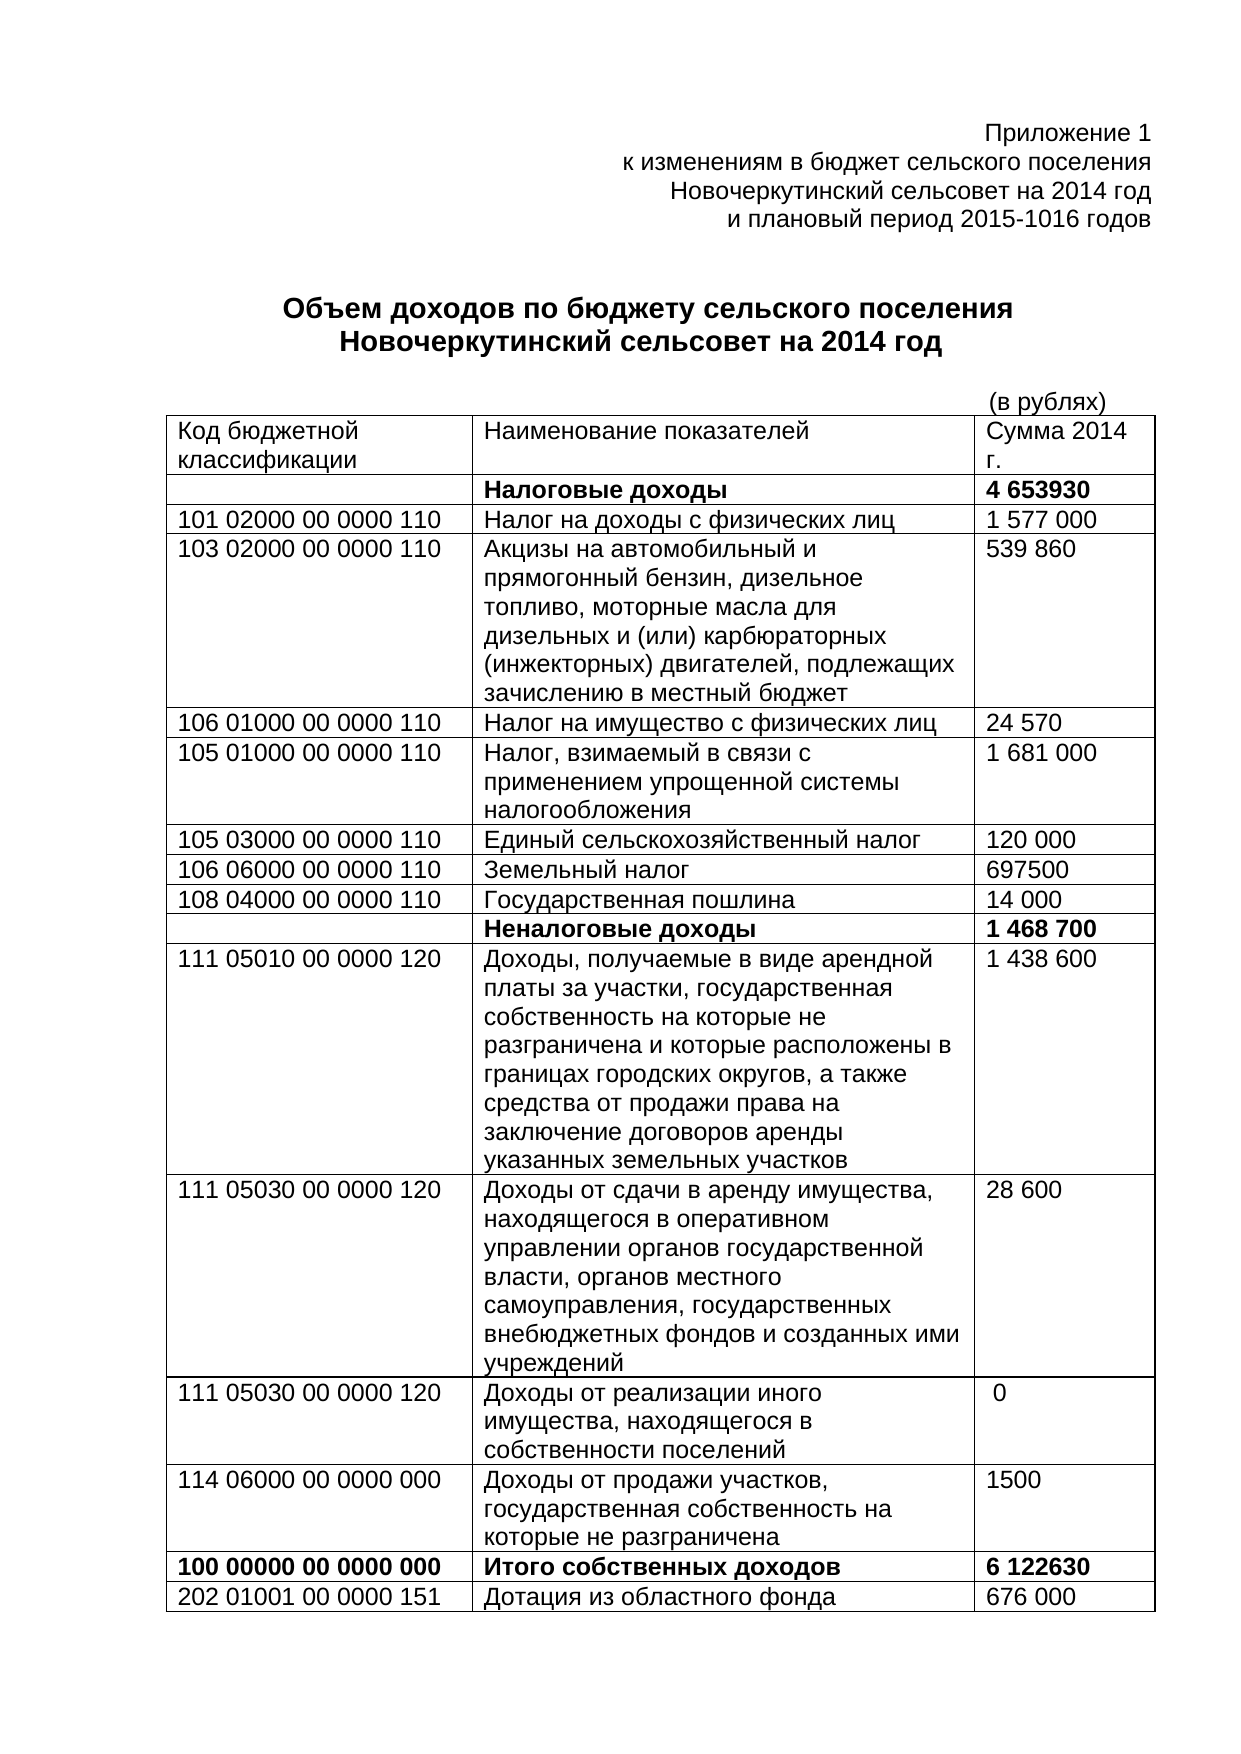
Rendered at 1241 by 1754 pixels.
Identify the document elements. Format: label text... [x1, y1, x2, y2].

table_cell 114 06000 00 0000 000 [167, 1465, 472, 1551]
table_cell 103 02000 00 0000 110 [167, 534, 472, 707]
table_cell 676 000 [975, 1582, 1154, 1611]
table_cell [167, 914, 472, 943]
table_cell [167, 1582, 472, 1611]
table_cell Доходы от сдачи в аренду имущества, находящегося в оперативном управлении органов государственной власти, органов местного самоуправления, государственных внебюджетных фондов и созданных ими учреждений [473, 1175, 974, 1376]
table_cell Неналоговые доходы [473, 914, 974, 943]
table_cell 0 [975, 1378, 1154, 1464]
text и плановый период 2015-1016 годов [177, 204, 1152, 233]
table_cell Доходы от продажи участков, государственная собственность на которые не разграничена [473, 1465, 974, 1551]
text Объем доходов по бюджету сельского поселения [177, 291, 1152, 324]
table_cell 4 653930 [975, 475, 1154, 503]
table_cell Акцизы на автомобильный и прямогонный бензин, дизельное топливо, моторные масла для дизельных и (или) карбюраторных (инжекторных) двигателей, подлежащих зачислению в местный бюджет [473, 534, 974, 707]
table_cell Налог на имущество с физических лиц [473, 708, 974, 737]
table_cell 28 600 [975, 1175, 1154, 1376]
text Приложение 1 [177, 118, 1152, 147]
table_cell 100 00000 00 0000 000 [167, 1552, 472, 1581]
table_cell Налог, взимаемый в связи с применением упрощенной системы налогообложения [473, 738, 974, 824]
table_cell Государственная пошлина [473, 885, 974, 913]
table_cell 120 000 [975, 825, 1154, 854]
table_cell 1 681 000 [975, 738, 1154, 824]
table_cell 1500 [975, 1465, 1154, 1551]
table_cell 539 860 [975, 534, 1154, 707]
table_cell 106 01000 00 0000 110 [167, 708, 472, 737]
table_cell Налог на доходы с физических лиц [473, 505, 974, 533]
table_cell 111 05030 00 0000 120 [167, 1175, 472, 1376]
table_cell 1 577 000 [975, 505, 1154, 533]
table_cell 697500 [975, 855, 1154, 883]
text Новочеркутинский сельсовет на 2014 год [177, 176, 1152, 204]
table_cell 101 02000 00 0000 110 [167, 505, 472, 533]
text (в рублях) [915, 386, 1152, 415]
text к изменениям в бюджет сельского поселения [177, 147, 1152, 176]
table_cell 1 438 600 [975, 944, 1154, 1174]
table_cell Земельный налог [473, 855, 974, 883]
table_cell Доходы от реализации иного имущества, находящегося в собственности поселений [473, 1378, 974, 1464]
table_cell 6 122630 [975, 1552, 1154, 1581]
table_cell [473, 1582, 974, 1611]
table_cell 111 05010 00 0000 120 [167, 944, 472, 1174]
table_cell 14 000 [975, 885, 1154, 913]
table_cell Налоговые доходы [473, 475, 974, 503]
table_header Код бюджетной классификации [167, 416, 472, 474]
table_cell [167, 475, 472, 503]
table_cell 106 06000 00 0000 110 [167, 855, 472, 883]
table_cell Доходы, получаемые в виде арендной платы за участки, государственная собственность на которые не разграничена и которые расположены в границах городских округов, а также средства от продажи права на заключение договоров аренды указанных земельных участков [473, 944, 974, 1174]
table_cell 108 04000 00 0000 110 [167, 885, 472, 913]
table_cell 24 570 [975, 708, 1154, 737]
table_cell Единый сельскохозяйственный налог [473, 825, 974, 854]
table_cell Итого собственных доходов [473, 1552, 974, 1581]
text Новочеркутинский сельсовет на 2014 год [177, 324, 1152, 358]
table_cell 105 03000 00 0000 110 [167, 825, 472, 854]
table_cell 105 01000 00 0000 110 [167, 738, 472, 824]
table_cell 111 05030 00 0000 120 [167, 1378, 472, 1464]
table_header Сумма . [975, 416, 1154, 474]
table_header Наименование показателей [473, 416, 974, 474]
table_cell 1 468 700 [975, 914, 1154, 943]
